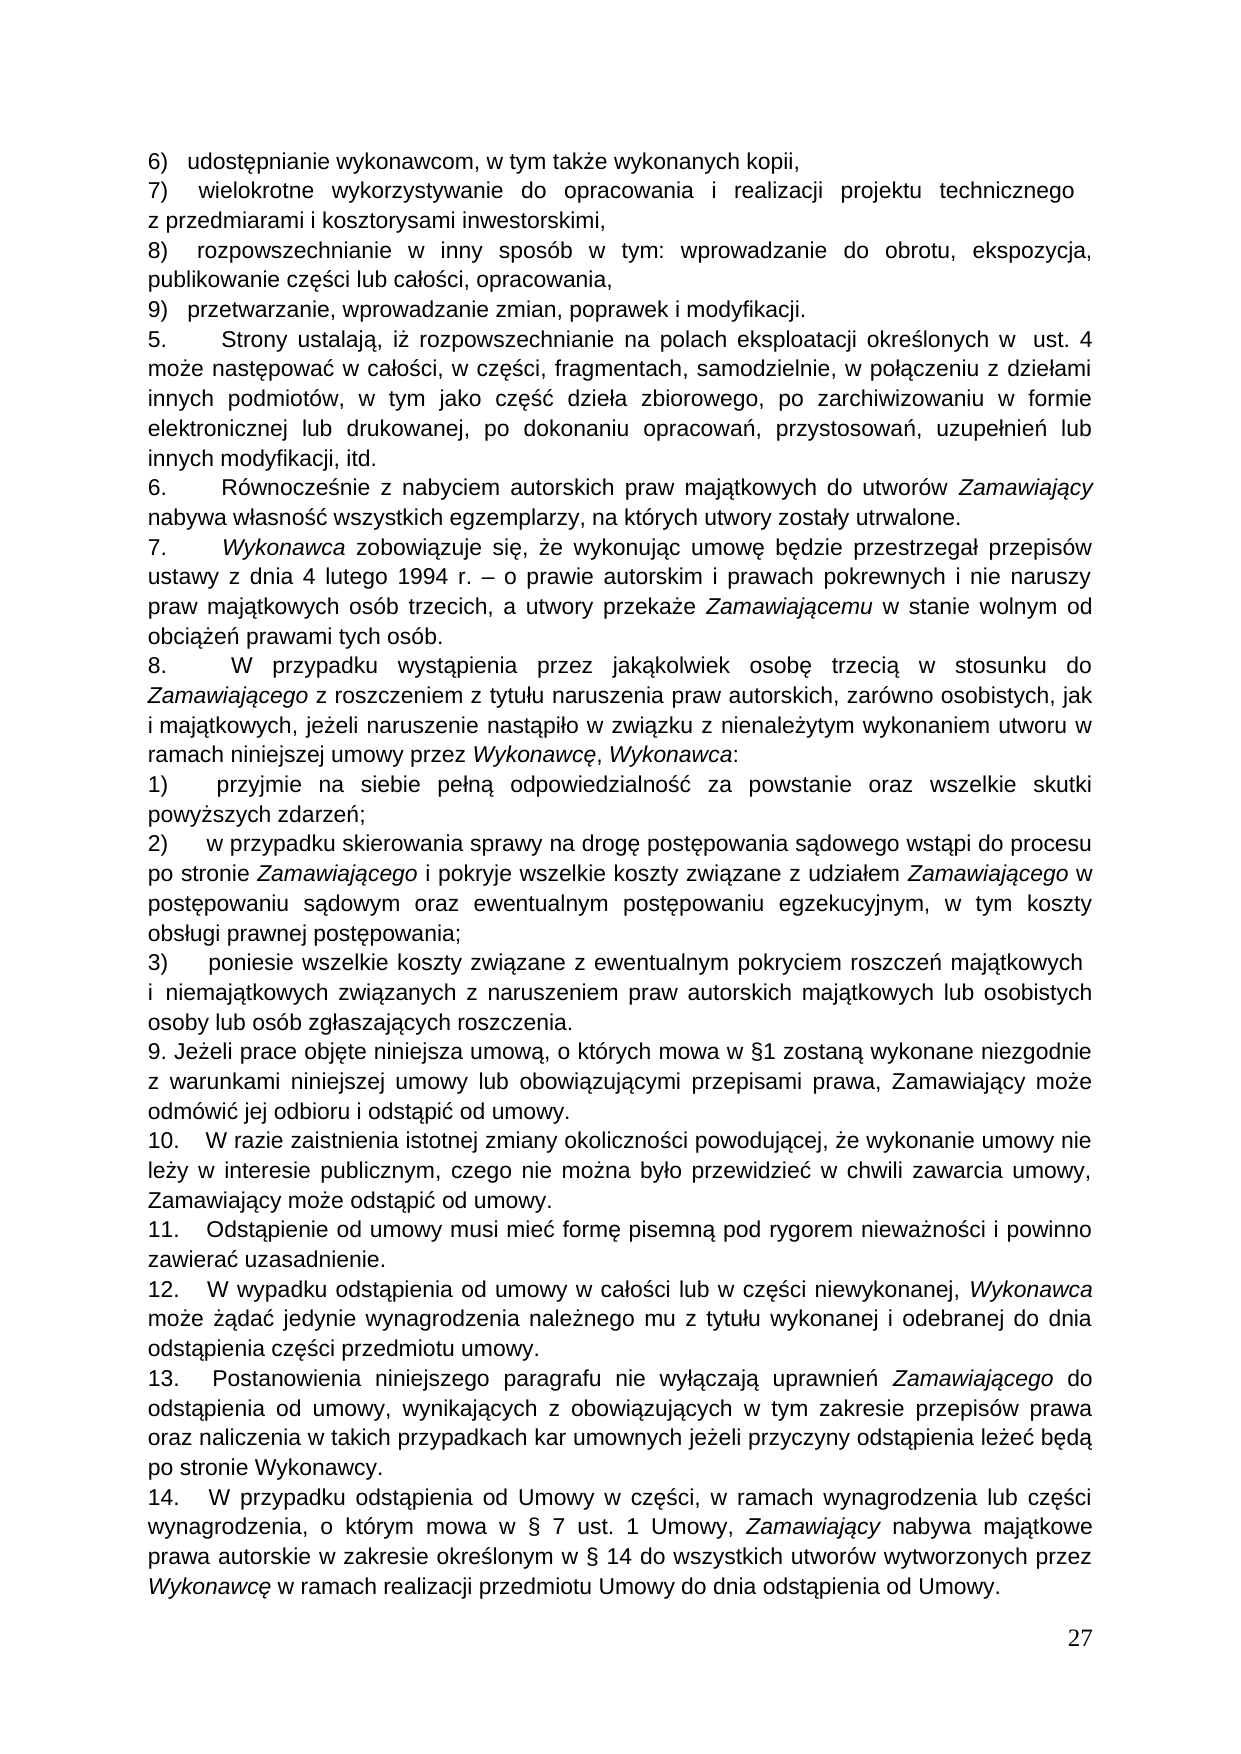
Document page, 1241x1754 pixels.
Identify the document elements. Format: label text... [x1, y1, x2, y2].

text 13. Postanowienia niniejszego paragrafu nie wyłączają uprawnień Zamawiającego do odstąpienia od umowy, wynikających z obowiązujących w tym zakresie przepisów prawa oraz naliczenia w takich przypadkach kar umownych jeżeli przyczyny odstąpienia leżeć będą po stronie Wykonawcy. [148, 1365, 1093, 1480]
text 1) przyjmie na siebie pełną odpowiedzialność za powstanie oraz wszelkie skutki powyższych zdarzeń; [148, 771, 1093, 827]
text 9) przetwarzanie, wprowadzanie zmian, poprawek i modyfikacji. [148, 296, 1093, 322]
text 6. Równocześnie z nabyciem autorskich praw majątkowych do utworów Zamawiający nabywa własność wszystkich egzemplarzy, na których utwory zostały utrwalone. [148, 474, 1093, 530]
text 9. Jeżeli prace objęte niniejsza umową, o których mowa w §1 zostaną wykonane niezgodnie z warunkami niniejszej umowy lub obowiązującymi przepisami prawa, Zamawiający może odmówić jej odbioru i odstąpić od umowy. [148, 1038, 1093, 1124]
text 14. W przypadku odstąpienia od Umowy w części, w ramach wynagrodzenia lub części wynagrodzenia, o którym mowa w § 7 ust. 1 Umowy, Zamawiający nabywa majątkowe prawa autorskie w zakresie określonym w § 14 do wszystkich utworów wytworzonych przez Wykonawcę w ramach realizacji przedmiotu Umowy do dnia odstąpienia od Umowy. [148, 1483, 1093, 1599]
text 12. W wypadku odstąpienia od umowy w całości lub w części niewykonanej, Wykonawca może żądać jedynie wynagrodzenia należnego mu z tytułu wykonanej i odebranej do dnia odstąpienia części przedmiotu umowy. [148, 1276, 1093, 1361]
text 3) poniesie wszelkie koszty związane z ewentualnym pokryciem roszczeń majątkowych i niemajątkowych związanych z naruszeniem praw autorskich majątkowych lub osobistych osoby lub osób zgłaszających roszczenia. [148, 949, 1093, 1035]
text 2) w przypadku skierowania sprawy na drogę postępowania sądowego wstąpi do procesu po stronie Zamawiającego i pokryje wszelkie koszty związane z udziałem Zamawiającego w postępowaniu sądowym oraz ewentualnym postępowaniu egzekucyjnym, w tym koszty obsługi prawnej postępowania; [148, 830, 1093, 946]
text 5. Strony ustalają, iż rozpowszechnianie na polach eksploatacji określonych w ust. 4 może następować w całości, w części, fragmentach, samodzielnie, w połączeniu z dziełami innych podmiotów, w tym jako część dzieła zbiorowego, po zarchiwizowaniu w formie elektronicznej lub drukowanej, po dokonaniu opracowań, przystosowań, uzupełnień lub innych modyfikacji, itd. [148, 326, 1093, 471]
text 11. Odstąpienie od umowy musi mieć formę pisemną pod rygorem nieważności i powinno zawierać uzasadnienie. [148, 1216, 1093, 1272]
text 8) rozpowszechnianie w inny sposób w tym: wprowadzanie do obrotu, ekspozycja, publikowanie części lub całości, opracowania, [148, 237, 1093, 293]
text 7. Wykonawca zobowiązuje się, że wykonując umowę będzie przestrzegał przepisów ustawy z dnia 4 lutego 1994 r. – o prawie autorskim i prawach pokrewnych i nie naruszy praw majątkowych osób trzecich, a utwory przekaże Zamawiającemu w stanie wolnym od obciążeń prawami tych osób. [148, 533, 1093, 649]
text 7) wielokrotne wykorzystywanie do opracowania i realizacji projektu technicznego z przedmiarami i kosztorysami inwestorskimi, [148, 177, 1093, 233]
text 8. W przypadku wystąpienia przez jakąkolwiek osobę trzecią w stosunku do Zamawiającego z roszczeniem z tytułu naruszenia praw autorskich, zarówno osobistych, jak i majątkowych, jeżeli naruszenie nastąpiło w związku z nienależytym wykonaniem utworu w ramach niniejszej umowy przez Wykonawcę, Wykonawca: [148, 652, 1093, 768]
text 10. W razie zaistnienia istotnej zmiany okoliczności powodującej, że wykonanie umowy nie leży w interesie publicznym, czego nie można było przewidzieć w chwili zawarcia umowy, Zamawiający może odstąpić od umowy. [148, 1127, 1093, 1213]
text 6) udostępnianie wykonawcom, w tym także wykonanych kopii, [148, 148, 1093, 174]
